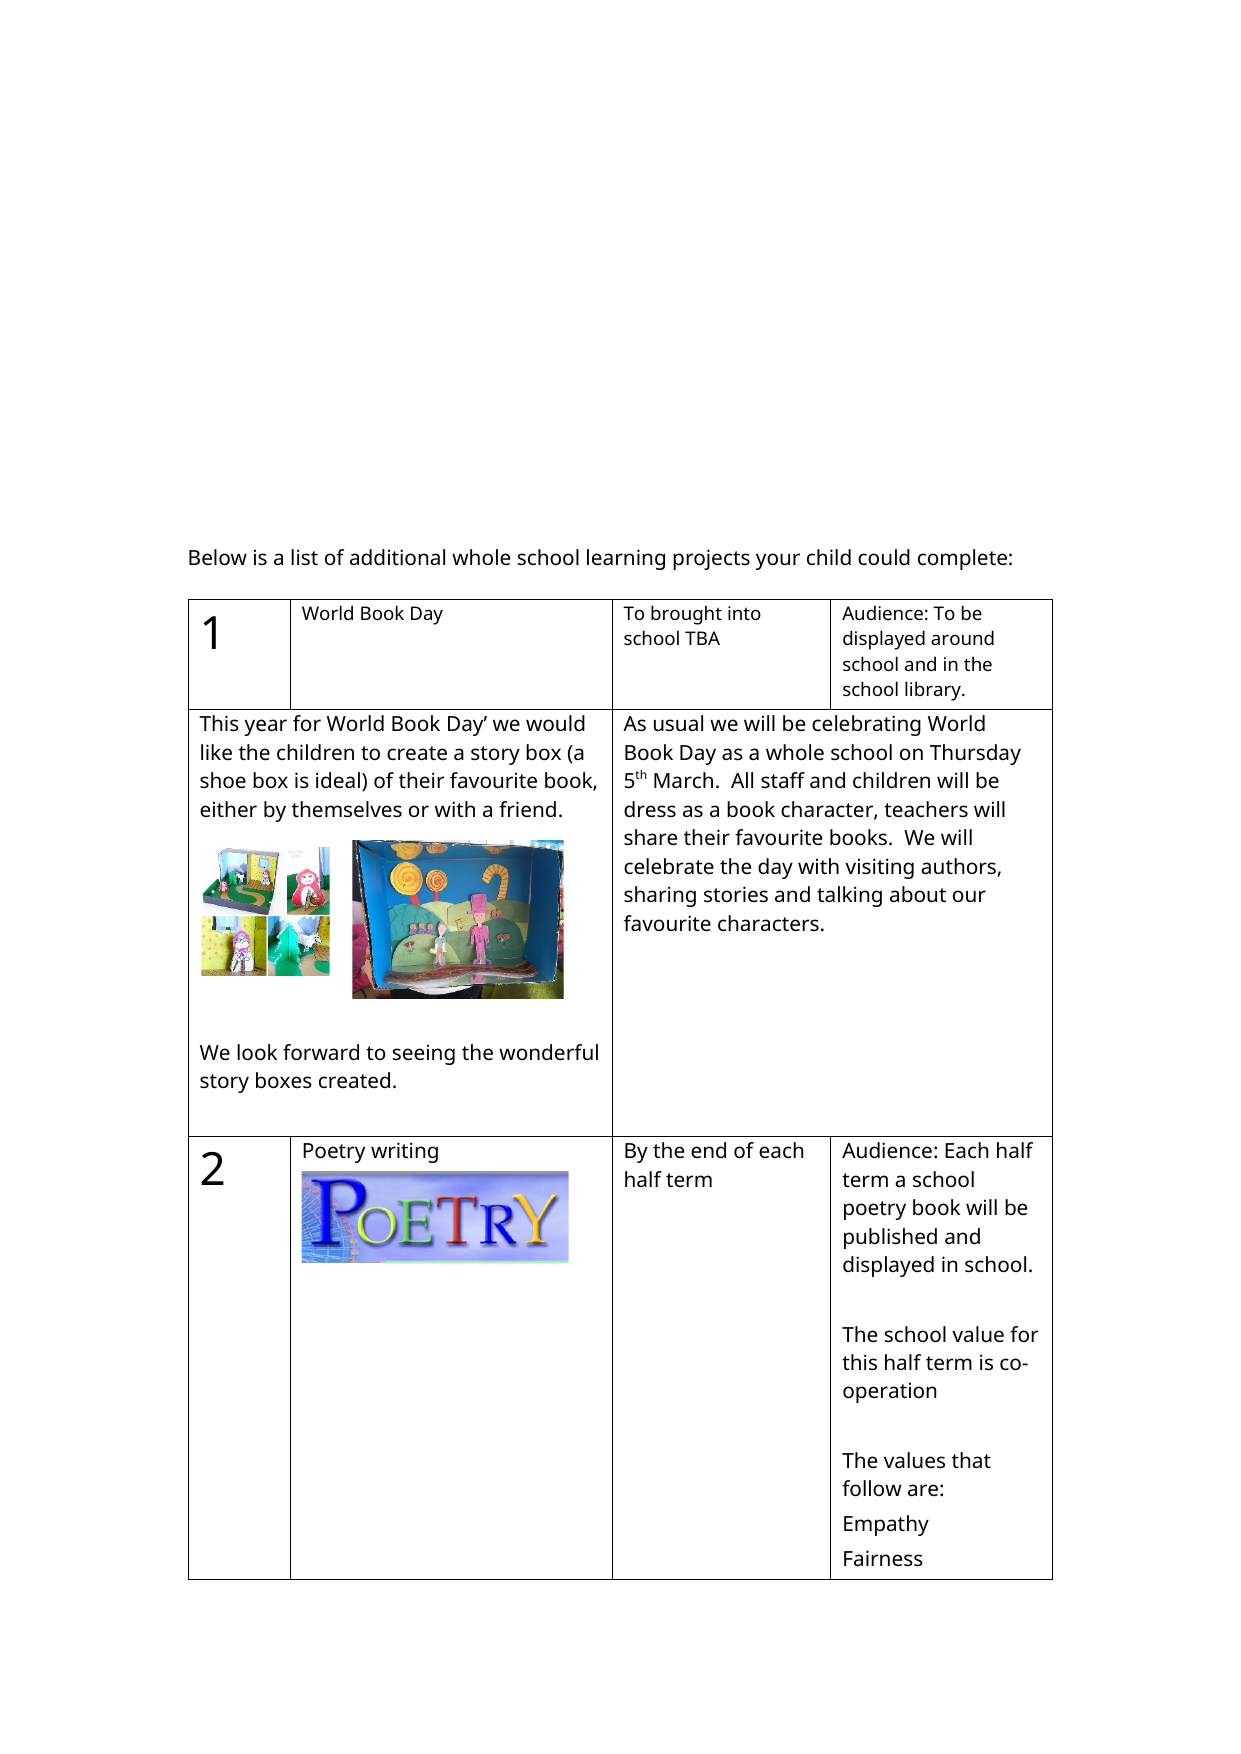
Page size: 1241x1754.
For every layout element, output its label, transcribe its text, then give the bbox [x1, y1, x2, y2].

table_header To brought into school TBA [613, 600, 830, 708]
picture [201, 847, 330, 976]
table_header 1 [189, 600, 290, 708]
table_cell 2 [189, 1137, 290, 1578]
table_header Audience: To be displayed around school and in the school library. [831, 600, 1052, 708]
table_cell Poetry writing [291, 1137, 612, 1578]
table_cell As usual we will be celebrating World Book Day as a whole school on Thursday 5th March. All staff and children will be dress as a book character, teachers will share their favourite books. We will celebrate the day with visiting authors, sharing stories and talking about our favourite characters. [613, 710, 1052, 1136]
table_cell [613, 1137, 830, 1578]
table_cell This year for World Book Day’ we would like the children to create a story box (a shoe box is ideal) of their favourite book, either by themselves or with a friend. We look forward to seeing the wonderful story boxes created. [189, 710, 612, 1136]
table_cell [831, 1137, 1052, 1578]
table_header World Book Day [291, 600, 612, 708]
picture [301, 1171, 569, 1263]
picture [352, 840, 564, 999]
text Below is a list of additional whole school learning projects your child could complete: [187, 545, 1053, 571]
